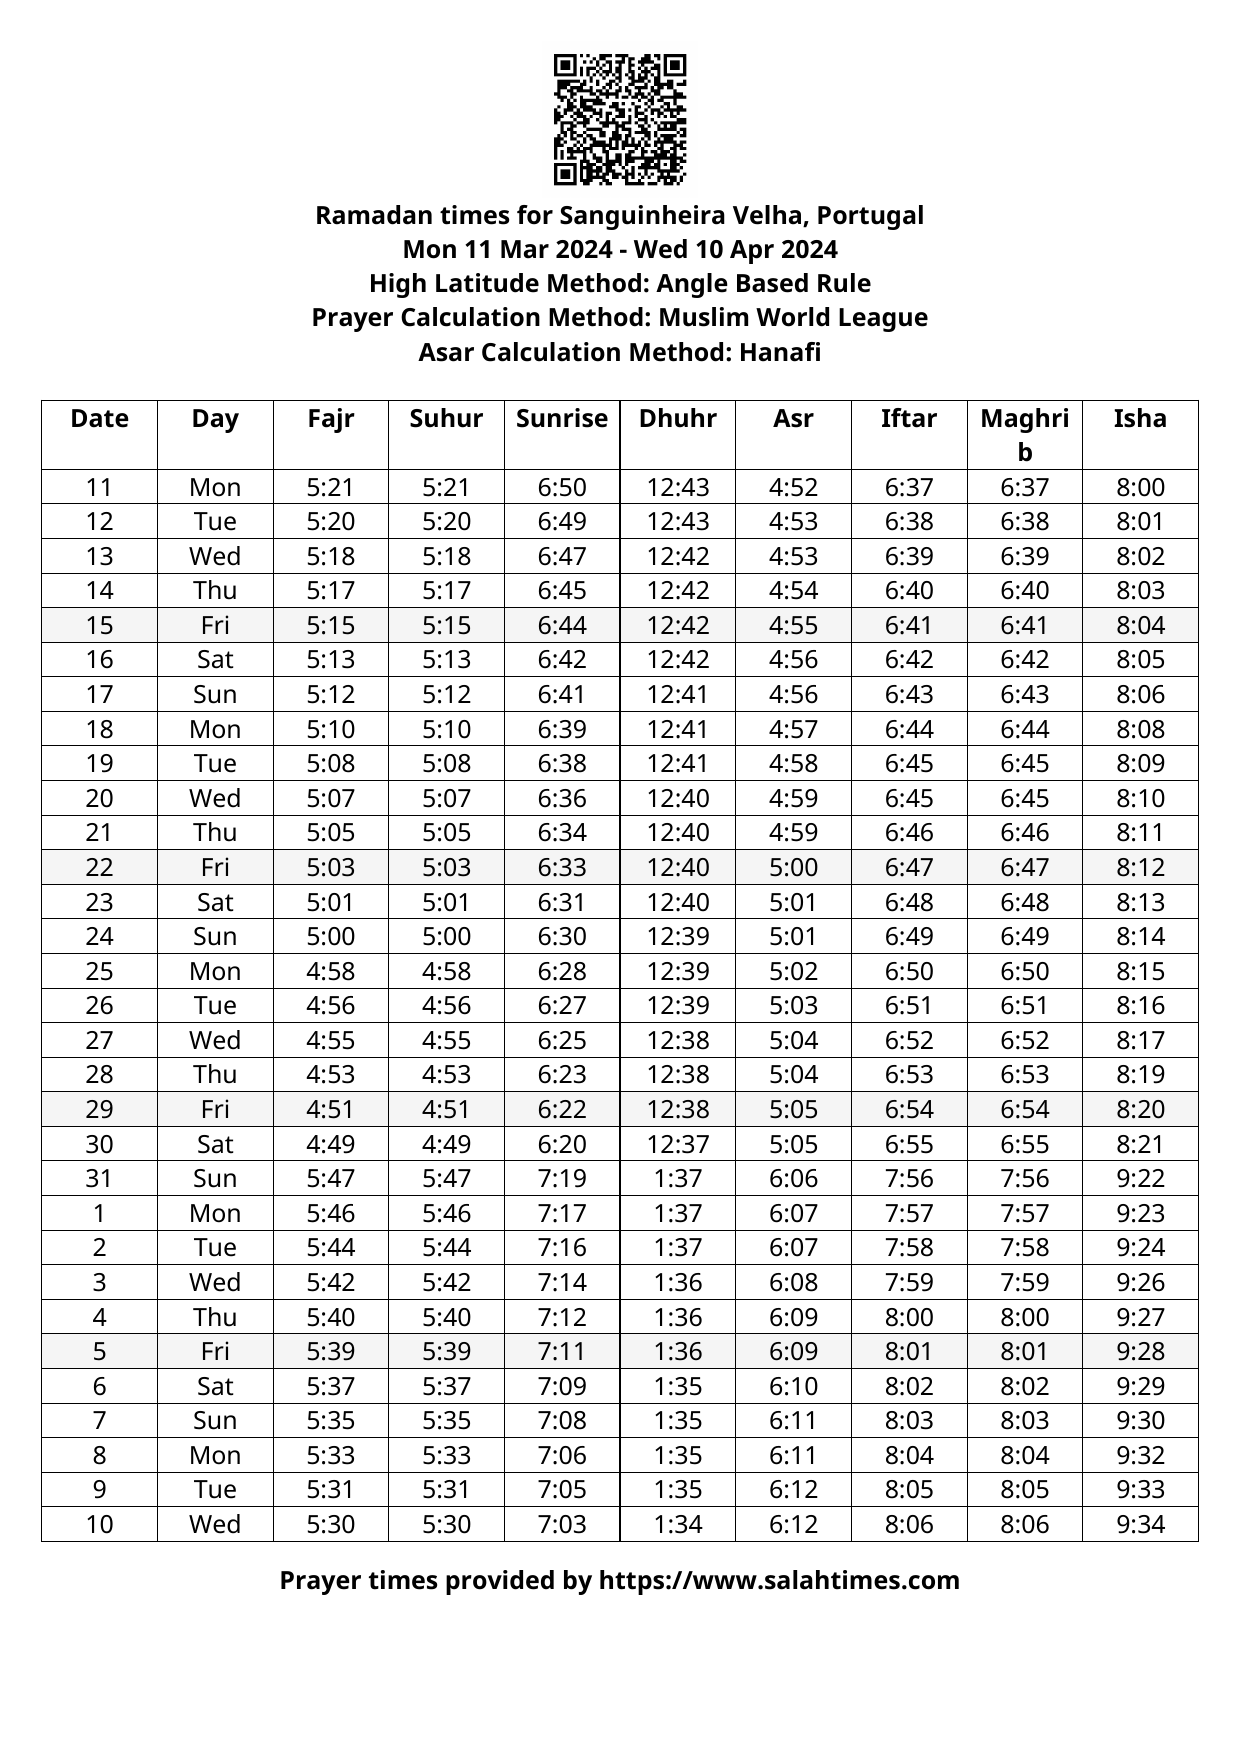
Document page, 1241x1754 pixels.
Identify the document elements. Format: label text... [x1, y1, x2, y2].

table_cell 6:39 [852, 539, 967, 572]
table_cell Sat [158, 1127, 273, 1160]
table_cell 5:07 [389, 781, 504, 814]
table_cell 6:55 [852, 1127, 967, 1160]
table_cell 5:44 [389, 1231, 504, 1264]
table_cell 7:57 [852, 1196, 967, 1229]
text Mon 11 Mar 2024 - Wed 10 Apr 2024 [42, 232, 1198, 266]
table_cell 7:56 [852, 1161, 967, 1195]
table_cell 7:03 [505, 1507, 619, 1541]
table_cell 5:47 [389, 1161, 504, 1195]
table_cell 5:40 [389, 1300, 504, 1333]
table_cell 6:55 [968, 1127, 1082, 1160]
table_cell 6:48 [852, 885, 967, 918]
table_cell 6:11 [736, 1438, 851, 1472]
table_cell 17 [42, 677, 157, 711]
table_cell 5:05 [736, 1127, 851, 1160]
table_cell 6:20 [505, 1127, 619, 1160]
table_cell 6:47 [505, 539, 619, 572]
table_cell 8:00 [1083, 470, 1198, 503]
table_cell 8:20 [1083, 1092, 1198, 1126]
table_cell 6:30 [505, 919, 619, 953]
table_cell 5:15 [389, 608, 504, 642]
table_cell 7:58 [968, 1231, 1082, 1264]
table_cell 5:46 [389, 1196, 504, 1229]
table_cell 6:25 [505, 1023, 619, 1057]
table_cell 7:16 [505, 1231, 619, 1264]
table_cell Tue [158, 989, 273, 1022]
table_cell 5:17 [274, 574, 388, 607]
table_cell 7 [42, 1404, 157, 1437]
table_cell 4:57 [736, 712, 851, 745]
table_cell Tue [158, 746, 273, 780]
table_cell 1:37 [621, 1231, 735, 1264]
table_cell 8:02 [968, 1369, 1082, 1402]
table_cell 5:42 [274, 1265, 388, 1299]
table_cell 5:01 [274, 885, 388, 918]
table_cell 20 [42, 781, 157, 814]
table_cell 12:39 [621, 954, 735, 987]
table_cell 5:21 [274, 470, 388, 503]
table_cell 8:00 [968, 1300, 1082, 1333]
table_cell 9:33 [1083, 1473, 1198, 1506]
table_cell 9:27 [1083, 1300, 1198, 1333]
table_cell 8:05 [968, 1473, 1082, 1506]
table_cell 8:04 [1083, 608, 1198, 642]
table_cell 4:55 [736, 608, 851, 642]
table_cell 6:45 [852, 781, 967, 814]
table_cell Thu [158, 574, 273, 607]
table_cell 12:38 [621, 1023, 735, 1057]
table_cell 5:12 [274, 677, 388, 711]
table_cell 5:35 [274, 1404, 388, 1437]
table_cell 16 [42, 643, 157, 676]
text Prayer times provided by https://www.salahtimes.com [42, 1563, 1198, 1597]
table_cell 5:15 [274, 608, 388, 642]
table_cell 6 [42, 1369, 157, 1402]
table_cell 12:40 [621, 850, 735, 884]
table_cell 3 [42, 1265, 157, 1299]
table_cell Fri [158, 1092, 273, 1126]
table_cell 5:30 [389, 1507, 504, 1541]
table_cell 5:39 [274, 1334, 388, 1368]
table_cell 6:46 [852, 816, 967, 849]
table_header Maghrib [968, 401, 1082, 469]
table_cell 6:43 [968, 677, 1082, 711]
table_cell 6:54 [852, 1092, 967, 1126]
table_cell 6:45 [852, 746, 967, 780]
table_cell 5:31 [389, 1473, 504, 1506]
table_cell 1:37 [621, 1196, 735, 1229]
table_cell Sun [158, 677, 273, 711]
table_cell 19 [42, 746, 157, 780]
table_cell 5 [42, 1334, 157, 1368]
table_cell 6:47 [968, 850, 1082, 884]
table_cell Tue [158, 1231, 273, 1264]
table_cell 4:58 [274, 954, 388, 987]
table_cell 22 [42, 850, 157, 884]
table_cell 6:38 [852, 504, 967, 538]
table_cell 5:13 [389, 643, 504, 676]
table_cell 6:43 [852, 677, 967, 711]
table_cell 1 [42, 1196, 157, 1229]
table_cell 4:53 [736, 539, 851, 572]
table_cell 9:34 [1083, 1507, 1198, 1541]
table_cell Wed [158, 539, 273, 572]
table_cell Thu [158, 1300, 273, 1333]
table_cell 7:59 [852, 1265, 967, 1299]
table_cell Sun [158, 1404, 273, 1437]
table_cell 13 [42, 539, 157, 572]
table_cell 9:22 [1083, 1161, 1198, 1195]
table_cell 5:33 [389, 1438, 504, 1472]
table_cell 6:44 [968, 712, 1082, 745]
table_cell 6:07 [736, 1196, 851, 1229]
table_cell 23 [42, 885, 157, 918]
table_cell Fri [158, 850, 273, 884]
table_cell 8:12 [1083, 850, 1198, 884]
table_cell 8:10 [1083, 781, 1198, 814]
table_cell 12 [42, 504, 157, 538]
table_cell Fri [158, 1334, 273, 1368]
table_cell 1:37 [621, 1161, 735, 1195]
table_cell 27 [42, 1023, 157, 1057]
table_cell 5:08 [389, 746, 504, 780]
table_cell 7:12 [505, 1300, 619, 1333]
table_cell 4:56 [274, 989, 388, 1022]
table_cell 6:50 [968, 954, 1082, 987]
text Asar Calculation Method: Hanafi [42, 334, 1198, 368]
table_cell 7:56 [968, 1161, 1082, 1195]
table_cell 5:05 [274, 816, 388, 849]
table_cell 9:26 [1083, 1265, 1198, 1299]
table_cell 6:42 [968, 643, 1082, 676]
table_cell 7:09 [505, 1369, 619, 1402]
table_cell 1:36 [621, 1265, 735, 1299]
table_cell 6:09 [736, 1300, 851, 1333]
table_cell 8:01 [852, 1334, 967, 1368]
table_header Sunrise [505, 401, 619, 469]
table_cell 7:08 [505, 1404, 619, 1437]
table_cell 5:05 [389, 816, 504, 849]
table_cell 5:47 [274, 1161, 388, 1195]
table_cell Sun [158, 919, 273, 953]
table_cell Mon [158, 1438, 273, 1472]
table_cell 4:55 [274, 1023, 388, 1057]
table_cell 4 [42, 1300, 157, 1333]
table_cell Fri [158, 608, 273, 642]
text Prayer Calculation Method: Muslim World League [42, 300, 1198, 334]
table_cell 12:43 [621, 470, 735, 503]
table_cell 12:38 [621, 1058, 735, 1091]
table_cell 6:39 [968, 539, 1082, 572]
table_header Date [42, 401, 157, 469]
text High Latitude Method: Angle Based Rule [42, 266, 1198, 300]
table_cell 8:06 [852, 1507, 967, 1541]
table_cell 6:31 [505, 885, 619, 918]
table_cell 6:22 [505, 1092, 619, 1126]
table_cell Tue [158, 1473, 273, 1506]
table_cell 1:34 [621, 1507, 735, 1541]
table_cell 5:12 [389, 677, 504, 711]
table_cell 6:09 [736, 1334, 851, 1368]
table_cell Wed [158, 1507, 273, 1541]
table_cell 8:08 [1083, 712, 1198, 745]
table_cell 6:10 [736, 1369, 851, 1402]
table_cell 6:41 [505, 677, 619, 711]
table_cell 12:41 [621, 712, 735, 745]
table_cell 4:52 [736, 470, 851, 503]
table_cell 5:17 [389, 574, 504, 607]
table_cell 4:58 [736, 746, 851, 780]
table_cell 8:13 [1083, 885, 1198, 918]
table_cell 28 [42, 1058, 157, 1091]
table_cell 26 [42, 989, 157, 1022]
table_cell 6:44 [852, 712, 967, 745]
table_cell 6:34 [505, 816, 619, 849]
table_cell 5:35 [389, 1404, 504, 1437]
table_cell 21 [42, 816, 157, 849]
table_cell 12:42 [621, 539, 735, 572]
table_cell 6:50 [505, 470, 619, 503]
table_cell 12:40 [621, 885, 735, 918]
table_cell 6:45 [968, 781, 1082, 814]
table_cell 6:12 [736, 1473, 851, 1506]
table_cell 10 [42, 1507, 157, 1541]
table_cell 8:05 [1083, 643, 1198, 676]
table_cell 1:35 [621, 1404, 735, 1437]
table_header Iftar [852, 401, 967, 469]
table_cell 29 [42, 1092, 157, 1126]
table_cell 6:39 [505, 712, 619, 745]
table_cell 9:29 [1083, 1369, 1198, 1402]
table_cell 6:23 [505, 1058, 619, 1091]
picture [542, 41, 699, 198]
table_cell 6:36 [505, 781, 619, 814]
table_cell 6:28 [505, 954, 619, 987]
table_cell 6:08 [736, 1265, 851, 1299]
table_cell 5:10 [274, 712, 388, 745]
table_cell 5:30 [274, 1507, 388, 1541]
table_header Fajr [274, 401, 388, 469]
table_cell 8:03 [852, 1404, 967, 1437]
table_cell 6:52 [852, 1023, 967, 1057]
table_cell 12:39 [621, 989, 735, 1022]
table_cell 8:02 [852, 1369, 967, 1402]
table_cell 6:38 [968, 504, 1082, 538]
table_cell Wed [158, 1023, 273, 1057]
table_cell 1:35 [621, 1473, 735, 1506]
table_cell 6:49 [852, 919, 967, 953]
table_cell 9:23 [1083, 1196, 1198, 1229]
table_cell 5:33 [274, 1438, 388, 1472]
table_cell 5:03 [736, 989, 851, 1022]
table_cell Thu [158, 1058, 273, 1091]
table_header Day [158, 401, 273, 469]
table_cell 5:46 [274, 1196, 388, 1229]
table_cell 6:40 [852, 574, 967, 607]
table_cell 8:05 [852, 1473, 967, 1506]
table_cell 6:41 [968, 608, 1082, 642]
table_cell 9:28 [1083, 1334, 1198, 1368]
table_cell 9 [42, 1473, 157, 1506]
table_cell 14 [42, 574, 157, 607]
table_cell 6:46 [968, 816, 1082, 849]
table_cell 5:13 [274, 643, 388, 676]
table_cell 6:41 [852, 608, 967, 642]
table_cell 9:32 [1083, 1438, 1198, 1472]
table_cell 1:35 [621, 1369, 735, 1402]
table_cell 6:45 [968, 746, 1082, 780]
table_cell Mon [158, 1196, 273, 1229]
table_cell 2 [42, 1231, 157, 1264]
table_cell 7:57 [968, 1196, 1082, 1229]
table_cell 4:54 [736, 574, 851, 607]
table_cell 5:44 [274, 1231, 388, 1264]
table_cell 5:00 [274, 919, 388, 953]
table_cell 12:41 [621, 677, 735, 711]
table_cell 7:59 [968, 1265, 1082, 1299]
table_cell 6:37 [852, 470, 967, 503]
table_cell 12:41 [621, 746, 735, 780]
table_cell 6:49 [505, 504, 619, 538]
table_cell 5:04 [736, 1023, 851, 1057]
table_cell 6:51 [968, 989, 1082, 1022]
table_cell 12:43 [621, 504, 735, 538]
table_cell Sat [158, 885, 273, 918]
table_cell 12:40 [621, 816, 735, 849]
table_cell 12:39 [621, 919, 735, 953]
table_cell 11 [42, 470, 157, 503]
table_cell 5:18 [274, 539, 388, 572]
table_cell 18 [42, 712, 157, 745]
table_cell 6:38 [505, 746, 619, 780]
table_cell 8:04 [968, 1438, 1082, 1472]
table_cell 4:55 [389, 1023, 504, 1057]
table_cell 5:03 [274, 850, 388, 884]
table_cell 25 [42, 954, 157, 987]
table_header Suhur [389, 401, 504, 469]
table_cell 5:18 [389, 539, 504, 572]
table_cell 4:53 [736, 504, 851, 538]
table_cell 5:37 [274, 1369, 388, 1402]
table_cell 4:56 [389, 989, 504, 1022]
table_cell 6:44 [505, 608, 619, 642]
table_cell 5:00 [736, 850, 851, 884]
table_cell 8:06 [968, 1507, 1082, 1541]
table_cell 4:51 [389, 1092, 504, 1126]
table_cell 5:05 [736, 1092, 851, 1126]
table_cell 5:10 [389, 712, 504, 745]
table_header Dhuhr [621, 401, 735, 469]
table_cell 7:11 [505, 1334, 619, 1368]
table_cell 5:40 [274, 1300, 388, 1333]
table_cell 8:02 [1083, 539, 1198, 572]
text Ramadan times for Sanguinheira Velha, Portugal [42, 198, 1198, 232]
table_cell 6:27 [505, 989, 619, 1022]
table_cell 9:30 [1083, 1404, 1198, 1437]
table_cell 5:21 [389, 470, 504, 503]
table_cell 4:53 [274, 1058, 388, 1091]
table_cell 6:50 [852, 954, 967, 987]
table_cell 5:04 [736, 1058, 851, 1091]
table_cell Tue [158, 504, 273, 538]
table_cell Sat [158, 643, 273, 676]
table_cell 6:47 [852, 850, 967, 884]
table_cell 6:54 [968, 1092, 1082, 1126]
table_cell 8:21 [1083, 1127, 1198, 1160]
table_cell 6:42 [505, 643, 619, 676]
table_cell 5:01 [736, 885, 851, 918]
table_cell 12:38 [621, 1092, 735, 1126]
table_cell Wed [158, 781, 273, 814]
table_cell 5:07 [274, 781, 388, 814]
table_cell 8:06 [1083, 677, 1198, 711]
table_cell 8:04 [852, 1438, 967, 1472]
table_cell 6:37 [968, 470, 1082, 503]
table_cell 12:42 [621, 608, 735, 642]
table_cell 5:01 [389, 885, 504, 918]
table_cell 24 [42, 919, 157, 953]
table_cell 6:33 [505, 850, 619, 884]
table_cell 8:00 [852, 1300, 967, 1333]
table_cell Mon [158, 954, 273, 987]
table_cell 5:02 [736, 954, 851, 987]
table_cell 4:58 [389, 954, 504, 987]
table_cell 5:20 [389, 504, 504, 538]
table_cell 5:37 [389, 1369, 504, 1402]
table_cell 8:15 [1083, 954, 1198, 987]
table_cell 12:42 [621, 574, 735, 607]
table_cell 4:49 [389, 1127, 504, 1160]
table_cell Wed [158, 1265, 273, 1299]
table_cell 6:52 [968, 1023, 1082, 1057]
table_cell 8:03 [968, 1404, 1082, 1437]
table_cell 7:17 [505, 1196, 619, 1229]
table_cell 4:59 [736, 816, 851, 849]
table_cell 5:42 [389, 1265, 504, 1299]
table_cell 6:06 [736, 1161, 851, 1195]
table_cell 8:09 [1083, 746, 1198, 780]
table_cell 5:31 [274, 1473, 388, 1506]
table_cell 6:48 [968, 885, 1082, 918]
table_cell 6:07 [736, 1231, 851, 1264]
table_cell 6:45 [505, 574, 619, 607]
table_cell 5:03 [389, 850, 504, 884]
table_cell 4:49 [274, 1127, 388, 1160]
table_cell 5:00 [389, 919, 504, 953]
table_cell 6:49 [968, 919, 1082, 953]
table_cell 7:58 [852, 1231, 967, 1264]
table_cell 7:05 [505, 1473, 619, 1506]
table_cell 30 [42, 1127, 157, 1160]
table_cell 8 [42, 1438, 157, 1472]
table_cell 5:39 [389, 1334, 504, 1368]
table_cell Sat [158, 1369, 273, 1402]
table_cell 4:56 [736, 677, 851, 711]
table_cell 5:01 [736, 919, 851, 953]
table_cell 8:03 [1083, 574, 1198, 607]
table_cell 1:36 [621, 1334, 735, 1368]
table_cell 8:14 [1083, 919, 1198, 953]
table_cell 8:01 [968, 1334, 1082, 1368]
table_cell 1:35 [621, 1438, 735, 1472]
table_cell 31 [42, 1161, 157, 1195]
table_cell 8:17 [1083, 1023, 1198, 1057]
table_cell 6:12 [736, 1507, 851, 1541]
table_cell 12:40 [621, 781, 735, 814]
table_cell 7:06 [505, 1438, 619, 1472]
table_cell Mon [158, 470, 273, 503]
table_cell 1:36 [621, 1300, 735, 1333]
table_cell 15 [42, 608, 157, 642]
table_cell Sun [158, 1161, 273, 1195]
table_cell 4:53 [389, 1058, 504, 1091]
table_cell 9:24 [1083, 1231, 1198, 1264]
table_cell 5:08 [274, 746, 388, 780]
table_cell 8:01 [1083, 504, 1198, 538]
table_cell 6:53 [968, 1058, 1082, 1091]
table_cell 8:19 [1083, 1058, 1198, 1091]
table_cell 8:11 [1083, 816, 1198, 849]
table_cell 4:51 [274, 1092, 388, 1126]
table_cell 4:56 [736, 643, 851, 676]
table_cell Mon [158, 712, 273, 745]
table_cell Thu [158, 816, 273, 849]
table_cell 8:16 [1083, 989, 1198, 1022]
table_header Asr [736, 401, 851, 469]
table_cell 6:42 [852, 643, 967, 676]
table_cell 12:37 [621, 1127, 735, 1160]
table_cell 12:42 [621, 643, 735, 676]
table_cell 6:11 [736, 1404, 851, 1437]
table_cell 6:40 [968, 574, 1082, 607]
table_cell 4:59 [736, 781, 851, 814]
table_header Isha [1083, 401, 1198, 469]
table_cell 7:19 [505, 1161, 619, 1195]
table_cell 6:53 [852, 1058, 967, 1091]
table_cell 5:20 [274, 504, 388, 538]
table_cell 6:51 [852, 989, 967, 1022]
table_cell 7:14 [505, 1265, 619, 1299]
